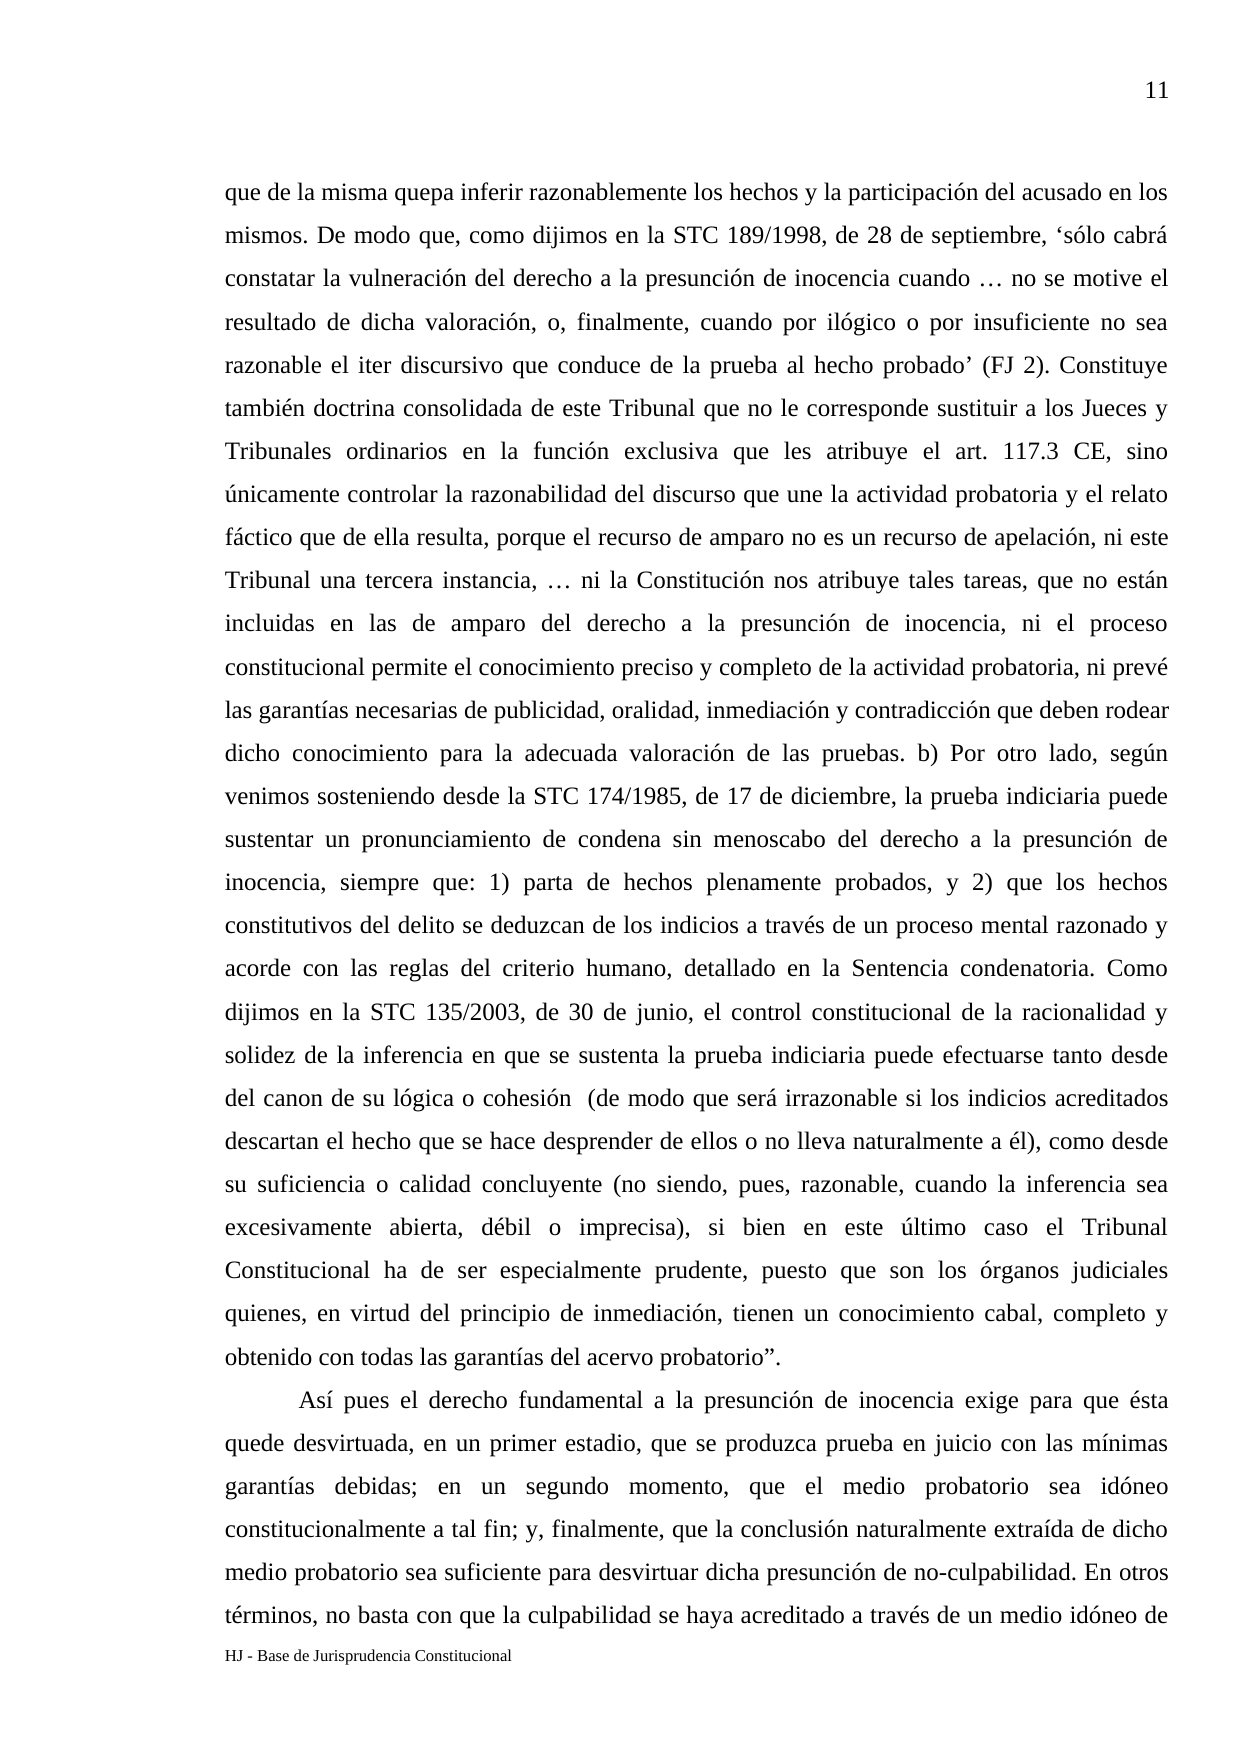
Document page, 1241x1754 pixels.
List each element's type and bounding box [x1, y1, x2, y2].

text [224, 177, 1169, 1370]
text [224, 1385, 1169, 1629]
